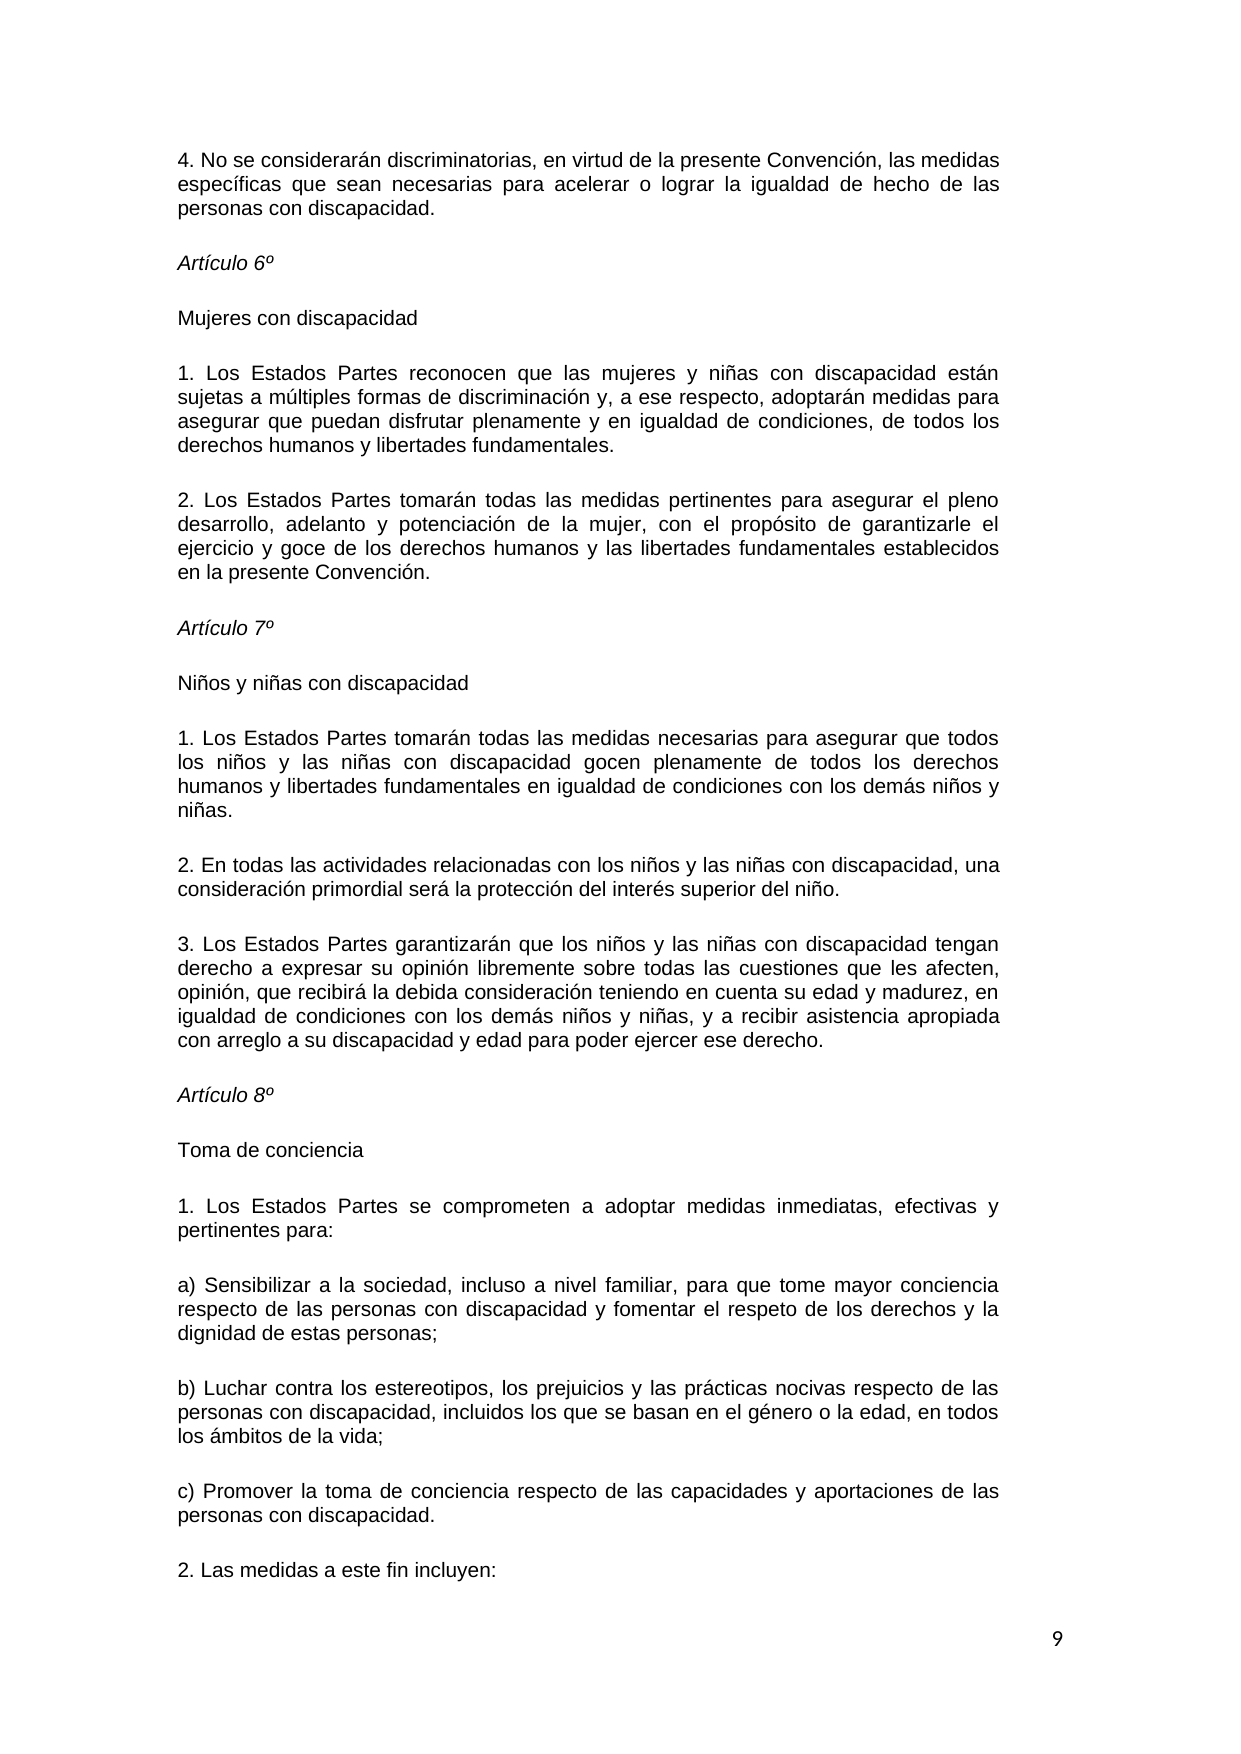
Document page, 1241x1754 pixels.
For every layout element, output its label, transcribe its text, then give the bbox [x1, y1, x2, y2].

text Toma de conciencia [177, 1138, 1001, 1162]
text 2. Los Estados Partes tomarán todas las medidas pertinentes para asegurar el pleno desarrollo, adelanto y potenciación de la mujer, con el propósito de garantizarle el ejercicio y goce de los derechos humanos y las libertades fundamentales establecidos en la presente Convención. [177, 488, 1001, 584]
text 2. En todas las actividades relacionadas con los niños y las niñas con discapacidad, una consideración primordial será la protección del interés superior del niño. [177, 853, 1001, 901]
text Artículo 8º [177, 1083, 1001, 1107]
text Artículo 6º [177, 251, 1001, 275]
text 3. Los Estados Partes garantizarán que los niños y las niñas con discapacidad tengan derecho a expresar su opinión libremente sobre todas las cuestiones que les afecten, opinión, que recibirá la debida consideración teniendo en cuenta su edad y madurez, en igualdad de condiciones con los demás niños y niñas, y a recibir asistencia apropiada con arreglo a su discapacidad y edad para poder ejercer ese derecho. [177, 932, 1001, 1052]
text c) Promover la toma de conciencia respecto de las capacidades y aportaciones de las personas con discapacidad. [177, 1479, 1001, 1527]
text Artículo 7º [177, 615, 1001, 639]
text a) Sensibilizar a la sociedad, incluso a nivel familiar, para que tome mayor conciencia respecto de las personas con discapacidad y fomentar el respeto de los derechos y la dignidad de estas personas; [177, 1273, 1001, 1344]
text 2. Las medidas a este fin incluyen: [177, 1558, 1001, 1582]
text 4. No se considerarán discriminatorias, en virtud de la presente Convención, las medidas específicas que sean necesarias para acelerar o lograr la igualdad de hecho de las personas con discapacidad. [177, 148, 1001, 219]
text 1. Los Estados Partes se comprometen a adoptar medidas inmediatas, efectivas y pertinentes para: [177, 1193, 1001, 1241]
text Niños y niñas con discapacidad [177, 671, 1001, 694]
text b) Luchar contra los estereotipos, los prejuicios y las prácticas nocivas respecto de las personas con discapacidad, incluidos los que se basan en el género o la edad, en todos los ámbitos de la vida; [177, 1376, 1001, 1448]
text 1. Los Estados Partes reconocen que las mujeres y niñas con discapacidad están sujetas a múltiples formas de discriminación y, a ese respecto, adoptarán medidas para asegurar que puedan disfrutar plenamente y en igualdad de condiciones, de todos los derechos humanos y libertades fundamentales. [177, 361, 1001, 457]
text 1. Los Estados Partes tomarán todas las medidas necesarias para asegurar que todos los niños y las niñas con discapacidad gocen plenamente de todos los derechos humanos y libertades fundamentales en igualdad de condiciones con los demás niños y niñas. [177, 726, 1001, 822]
text Mujeres con discapacidad [177, 306, 1001, 330]
